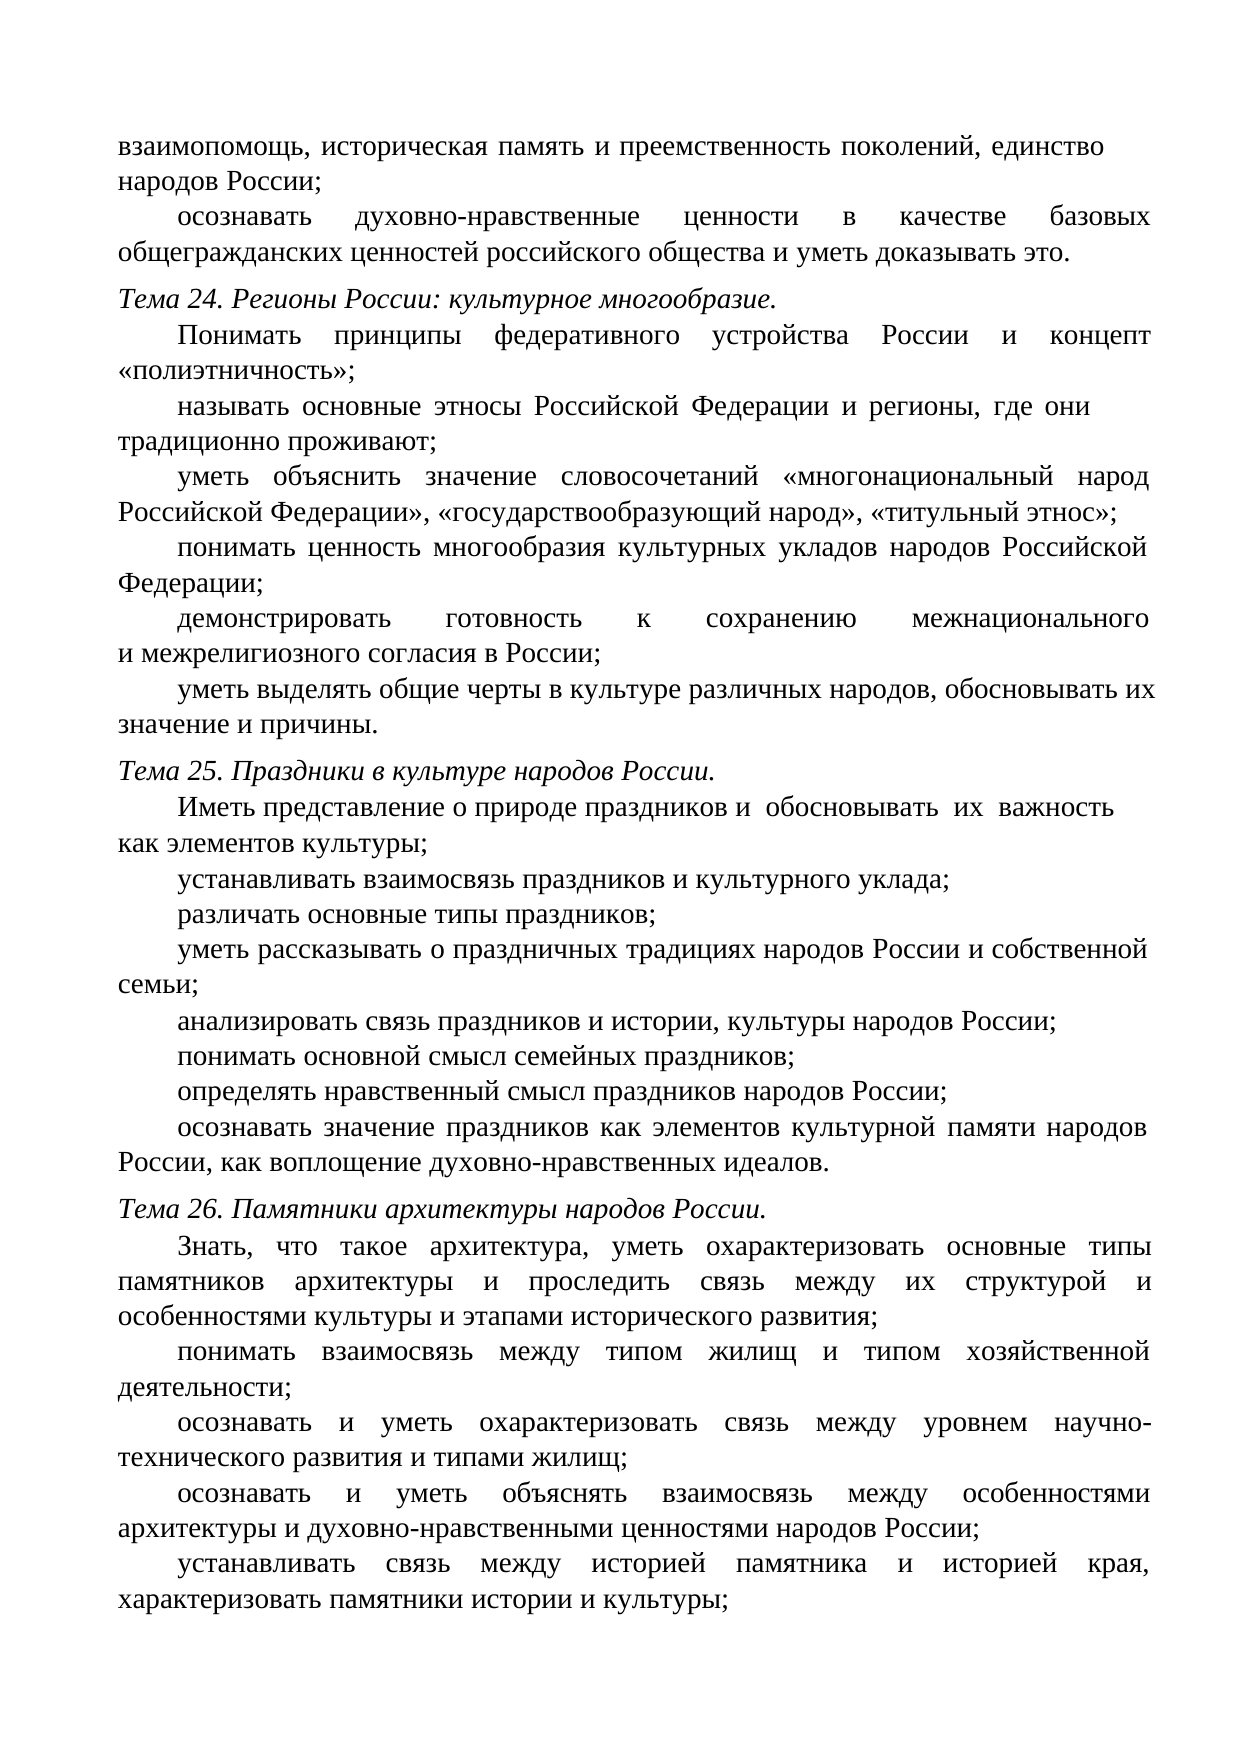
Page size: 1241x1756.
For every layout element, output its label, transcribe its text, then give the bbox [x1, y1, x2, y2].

text осознавать и уметь охарактеризовать связь между уровнем научно- технического развития и типами жилищ; [118, 1404, 1152, 1473]
text «полиэтничность»; [118, 352, 1163, 386]
text понимать взаимосвязь между типом жилищ и типом хозяйственной деятельности; [118, 1333, 1150, 1402]
text Тема 26. Памятники архитектуры народов России. [118, 1192, 1163, 1225]
text уметь рассказывать о праздничных традициях народов России и собственной семьи; [118, 931, 1153, 1000]
text осознавать и уметь объяснять взаимосвязь между особенностями архитектуры и духовно-нравственными ценностями народов России; [118, 1475, 1150, 1544]
text Тема 25. Праздники в культуре народов России. [118, 753, 1163, 787]
text взаимопомощь, историческая память и преемственность поколений, единство народов России; [118, 128, 1163, 196]
text демонстрировать готовность к сохранению межнационального и межрелигиозного согласия в России; [118, 600, 1150, 669]
text называть основные этносы Российской Федерации и регионы, где они традиционно проживают; [118, 388, 1163, 457]
text Тема 24. Регионы России: культурное многообразие. [118, 281, 1163, 314]
text осознавать значение праздников как элементов культурной памяти народов России, как воплощение духовно-нравственных идеалов. [118, 1109, 1163, 1178]
text понимать ценность многообразия культурных укладов народов Российской Федерации; [118, 529, 1153, 598]
text уметь объяснить значение словосочетаний «многонациональный народ Российской Федерации», «государствообразующий народ», «титульный этнос»; [118, 458, 1149, 528]
text анализировать связь праздников и истории, культуры народов России; понимать основной смысл семейных праздников; [177, 1003, 1163, 1071]
text Иметь представление о природе праздников и обосновывать их важность как элементов культуры; [118, 789, 1153, 858]
text Понимать принципы федеративного устройства России и концепт [177, 317, 1163, 350]
text устанавливать взаимосвязь праздников и культурного уклада; различать основные типы праздников; [177, 861, 1067, 929]
text уметь выделять общие черты в культуре различных народов, обосновывать их значение и причины. [118, 671, 1163, 740]
text устанавливать связь между историей памятника и историей края, характеризовать памятники истории и культуры; [118, 1546, 1150, 1614]
text осознавать духовно-нравственные ценности в качестве базовых общегражданских ценностей российского общества и уметь доказывать это. [118, 198, 1151, 267]
text определять нравственный смысл праздников народов России; [177, 1073, 1163, 1107]
text Знать, что такое архитектура, уметь охарактеризовать основные типы памятников архитектуры и проследить связь между их структурой и особенностями культуры и этапами исторического развития; [118, 1228, 1152, 1332]
